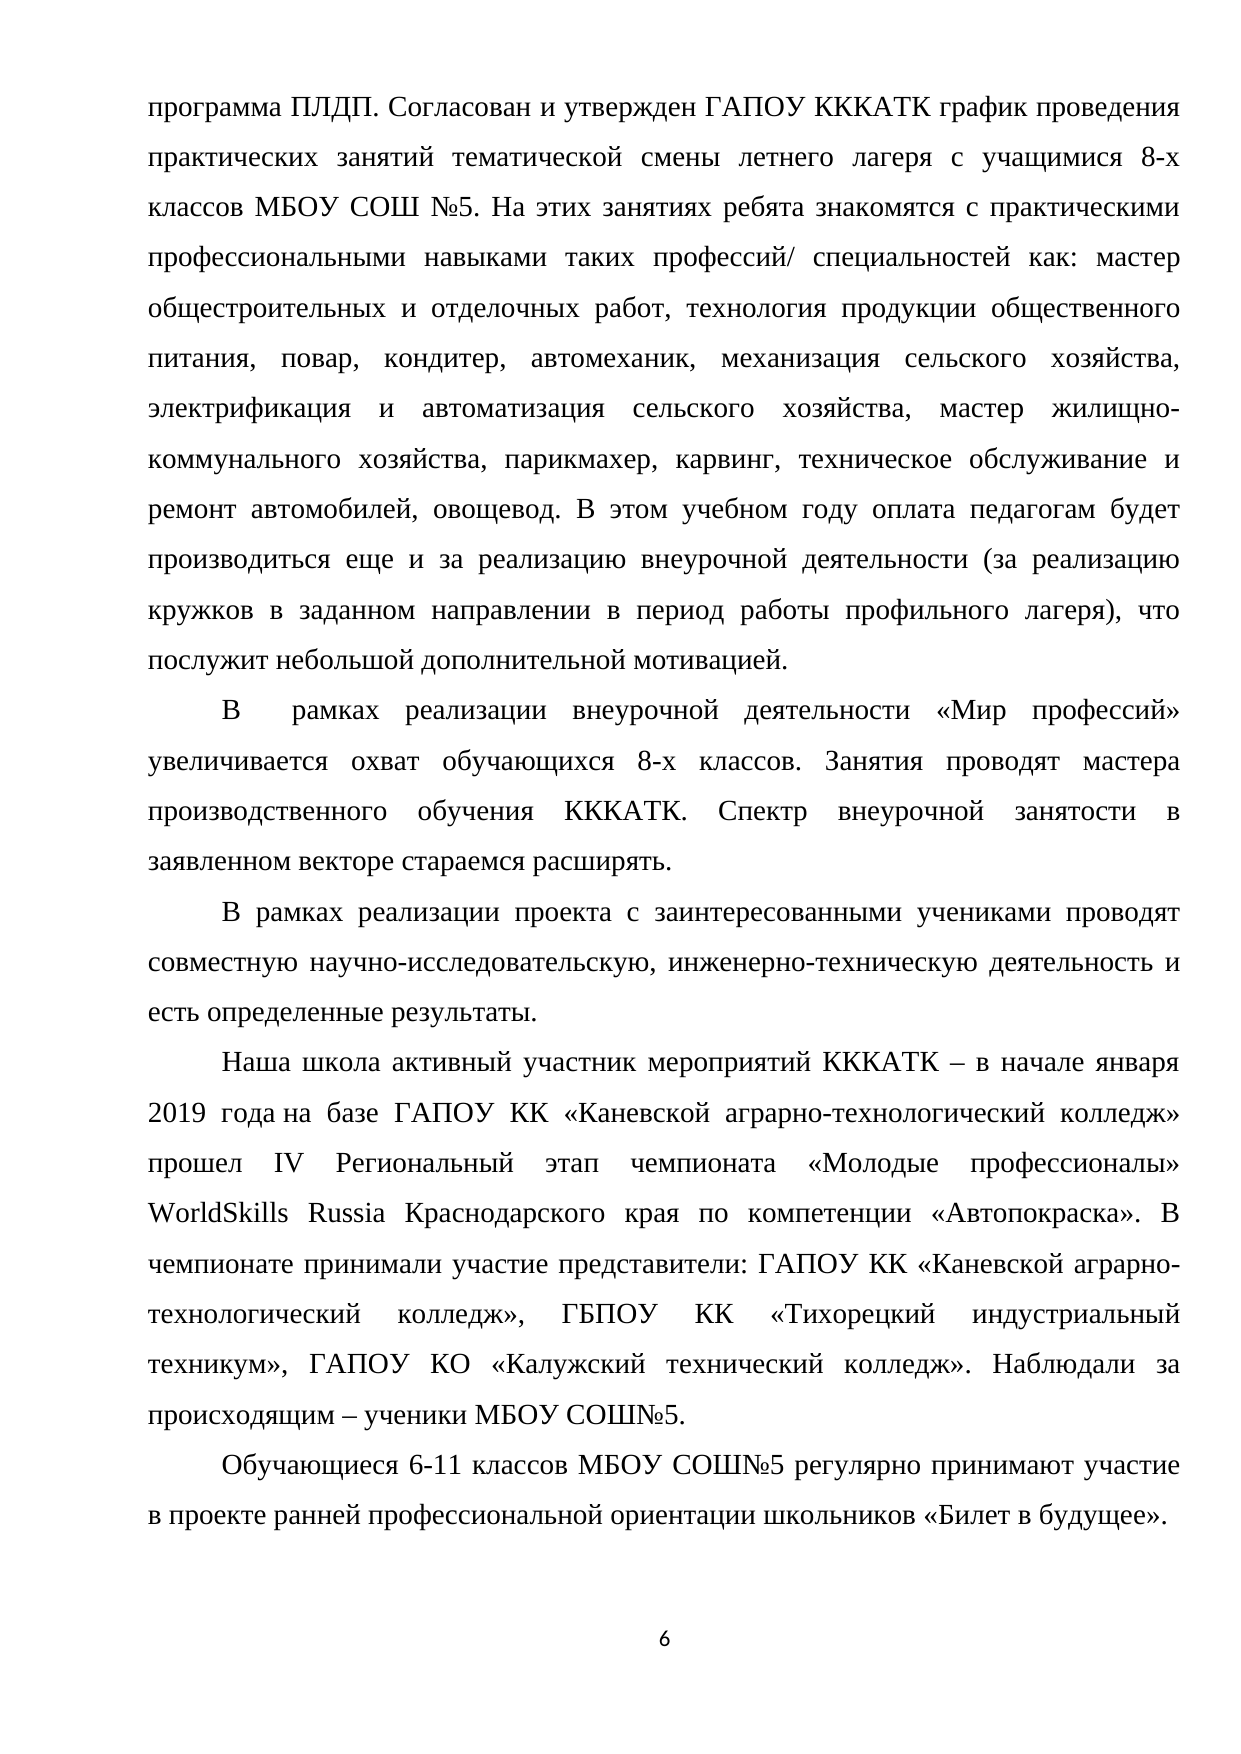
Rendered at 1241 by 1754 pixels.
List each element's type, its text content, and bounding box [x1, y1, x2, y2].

list В рамках реализации внеурочной деятельности «Мир профессий» увеличивается охват обучающихся 8-х классов. Занятия проводят мастера производственного обучения КККАТК. Спектр внеурочной занятости в заявленном векторе стараемся расширять. [148, 692, 1181, 877]
list Обучающиеся 6-11 классов МБОУ СОШ№5 регулярно принимают участие в проекте ранней профессиональной ориентации школьников «Билет в будущее». [148, 1447, 1181, 1531]
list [148, 89, 1181, 676]
list Наша школа активный участник мероприятий КККАТК – в начале января 2019 года на базе ГАПОУ КК «Каневской аграрно-технологический колледж» прошел IV Региональный этап чемпионата «Молодые профессионалы» WorldSkills Russia Краснодарского края по компетенции «Автопокраска». В чемпионате принимали участие представители: ГАПОУ КК «Каневской аграрно-технологический колледж», ГБПОУ КК «Тихорецкий индустриальный техникум», ГАПОУ КО «Калужский технический колледж». Наблюдали за происходящим – ученики МБОУ СОШ№5. [148, 1044, 1181, 1430]
list В рамках реализации проекта с заинтересованными учениками проводят совместную научно-исследовательскую, инженерно-техническую деятельность и есть определенные результаты. [148, 894, 1181, 1028]
